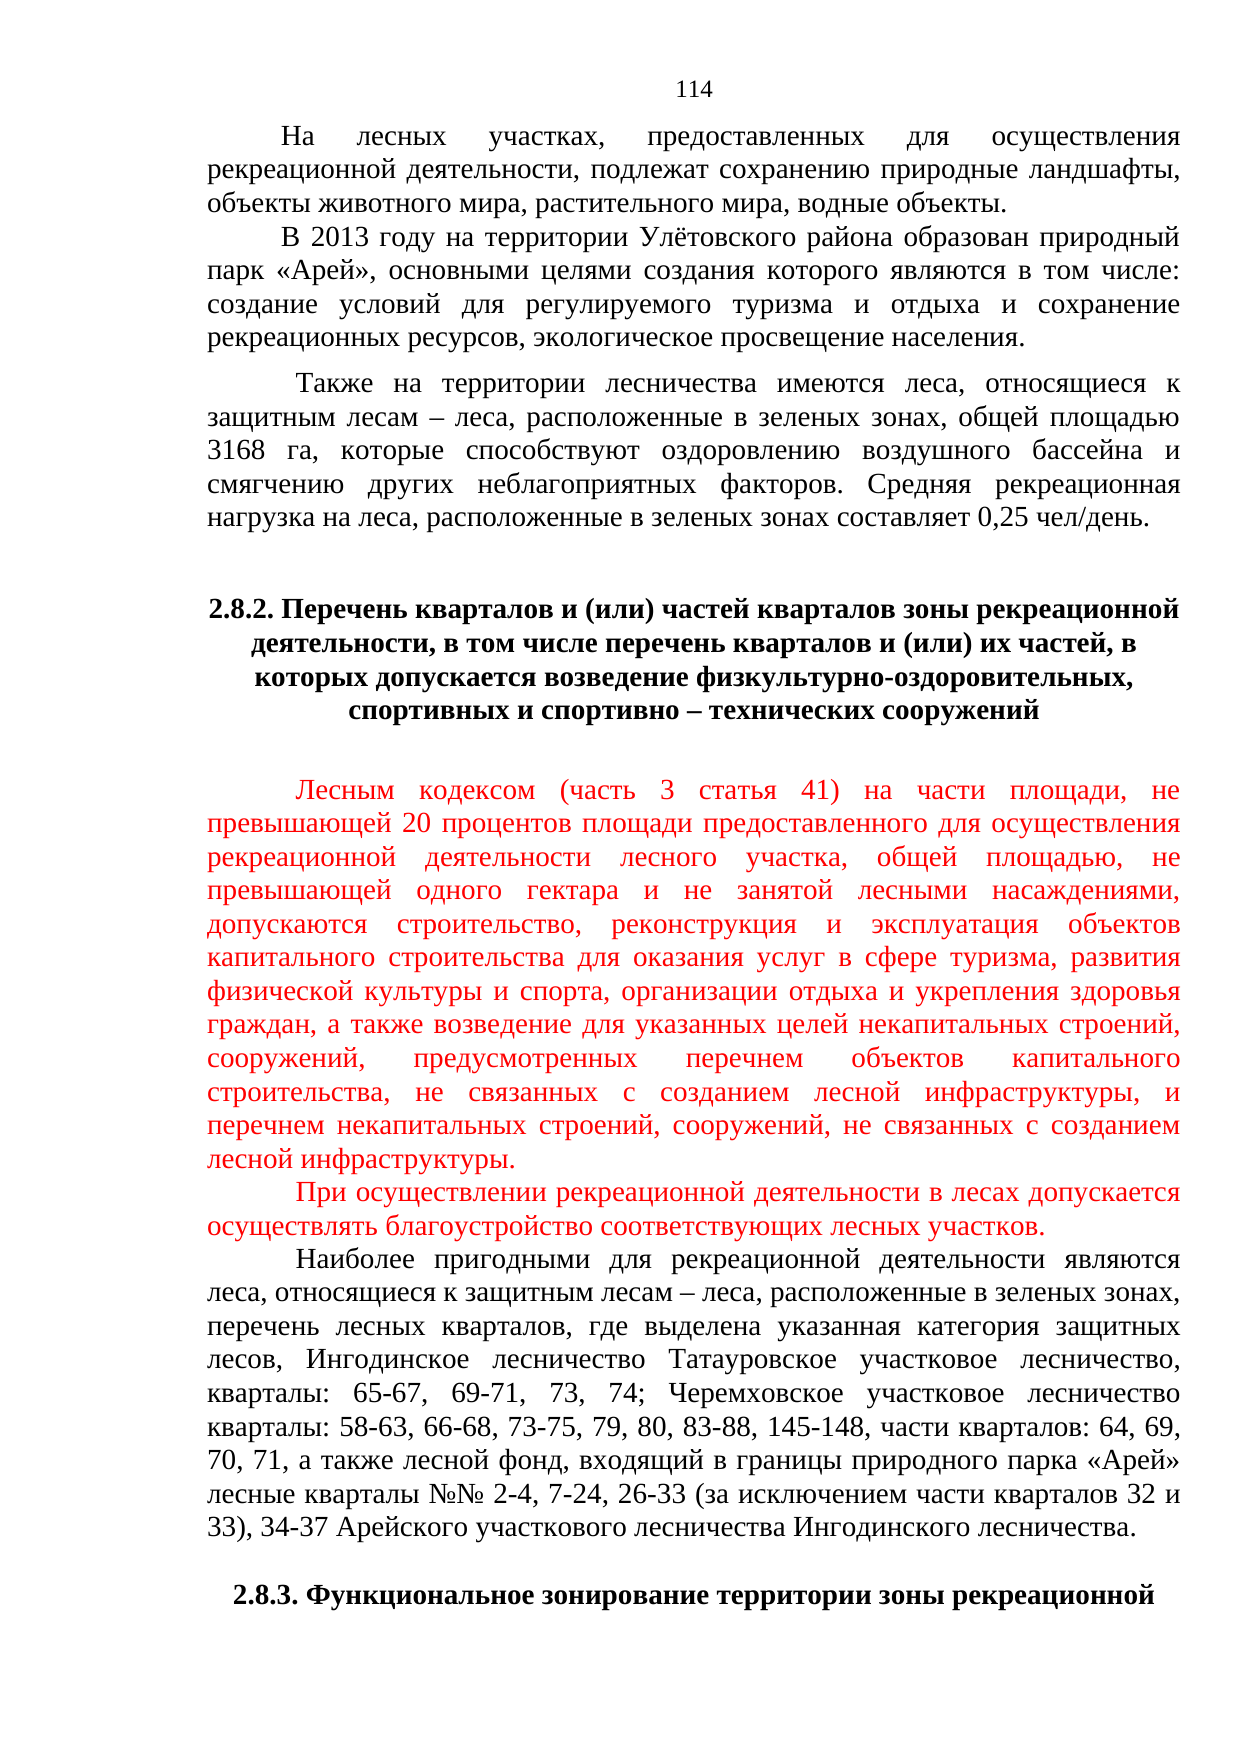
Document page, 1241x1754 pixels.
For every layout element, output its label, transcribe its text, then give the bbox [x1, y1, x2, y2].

text Лесным кодексом (часть 3 статья 41) на части площади, не превышающей 20 процентов площади предоставленного для осуществления рекреационной деятельности лесного участка, общей площадью, не превышающей одного гектара и не занятой лесными насаждениями, допускаются строительство, реконструкция и эксплуатация объектов капитального строительства для оказания услуг в сфере туризма, развития физической культуры и спорта, организации отдыха и укрепления здоровья граждан, а также возведение для указанных целей некапитальных строений, сооружений, предусмотренных перечнем объектов капитального строительства, не связанных с созданием лесной инфраструктуры, и перечнем некапитальных строений, сооружений, не связанных с созданием лесной инфраструктуры. [207, 772, 1181, 1174]
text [207, 1577, 1181, 1610]
text Наиболее пригодными для рекреационной деятельности являются леса, относящиеся к защитным лесам – леса, расположенные в зеленых зонах, перечень лесных кварталов, где выделена указанная категория защитных лесов, Ингодинское лесничество Татауровское участковое лесничество, кварталы: 65-67, 69-71, 73, 74; Черемховское участковое лесничество кварталы: 58-63, 66-68, 73-75, 79, 80, 83-88, 145-148, части кварталов: 64, 69, 70, 71, а также лесной фонд, входящий в границы природного парка «Арей» лесные кварталы №№ 2-4, 7-24, 26-33 (за исключением части кварталов 32 и 33), 34-37 Арейского участкового лесничества Ингодинского лесничества. [207, 1241, 1181, 1543]
text При осуществлении рекреационной деятельности в лесах допускается осуществлять благоустройство соответствующих лесных участков. [207, 1174, 1181, 1241]
text 2.8.2. Перечень кварталов и (или) частей кварталов зоны рекреационной деятельности, в том числе перечень кварталов и (или) их частей, в которых допускается возведение физкультурно-оздоровительных, спортивных и спортивно – технических сооружений [207, 592, 1181, 726]
text Также на территории лесничества имеются леса, относящиеся к защитным лесам – леса, расположенные в зеленых зонах, общей площадью 3168 га, которые способствуют оздоровлению воздушного бассейна и смягчению других неблагоприятных факторов. Средняя рекреационная нагрузка на леса, расположенные в зеленых зонах составляет 0,25 чел/день. [207, 365, 1181, 533]
text В 2013 году на территории Улётовского района образован природный парк «Арей», основными целями создания которого являются в том числе: создание условий для регулируемого туризма и отдыха и сохранение рекреационных ресурсов, экологическое просвещение населения. [207, 219, 1181, 353]
text На лесных участках, предоставленных для осуществления рекреационной деятельности, подлежат сохранению природные ландшафты, объекты животного мира, растительного мира, водные объекты. [207, 118, 1181, 219]
